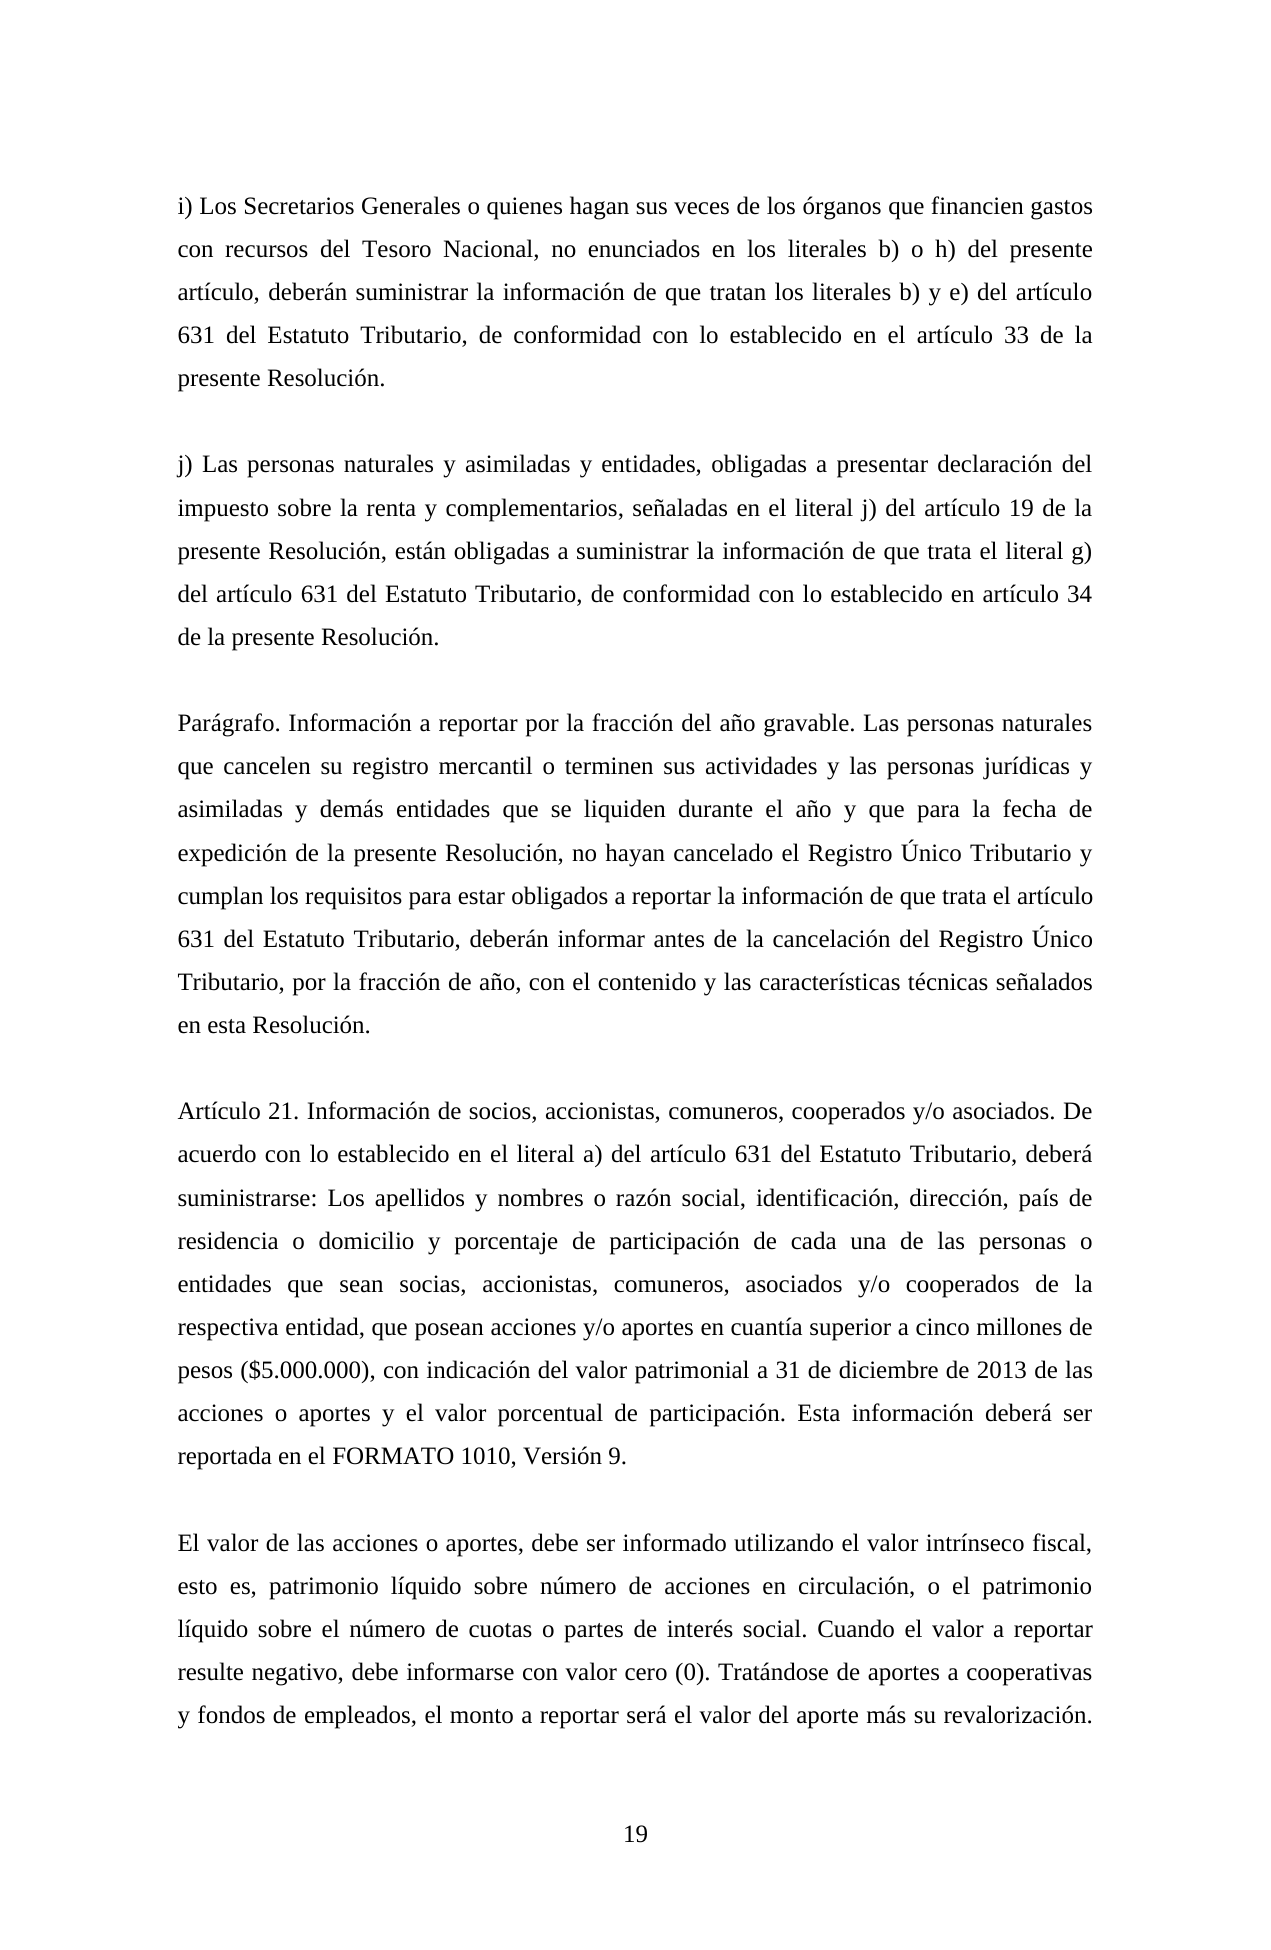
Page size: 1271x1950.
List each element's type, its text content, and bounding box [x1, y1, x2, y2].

text i) Los Secretarios Generales o quienes hagan sus veces de los órganos que financien gastos con recursos del Tesoro Nacional, no enunciados en los literales b) o h) del presente artículo, deberán suministrar la información de que tratan los literales b) y e) del artículo 631 del Estatuto Tributario, de conformidad con lo establecido en el artículo 33 de la presente Resolución. [177, 191, 1094, 392]
text Parágrafo. Información a reportar por la fracción del año gravable. Las personas naturales que cancelen su registro mercantil o terminen sus actividades y las personas jurídicas y asimiladas y demás entidades que se liquiden durante el año y que para la fecha de expedición de la presente Resolución, no hayan cancelado el Registro Único Tributario y cumplan los requisitos para estar obligados a reportar la información de que trata el artículo 631 del Estatuto Tributario, deberán informar antes de la cancelación del Registro Único Tributario, por la fracción de año, con el contenido y las características técnicas señalados en esta Resolución. [177, 708, 1094, 1039]
text j) Las personas naturales y asimiladas y entidades, obligadas a presentar declaración del impuesto sobre la renta y complementarios, señaladas en el literal j) del artículo 19 de la presente Resolución, están obligadas a suministrar la información de que trata el literal g) del artículo 631 del Estatuto Tributario, de conformidad con lo establecido en artículo 34 de la presente Resolución. [177, 449, 1094, 651]
text Artículo 21. Información de socios, accionistas, comuneros, cooperados y/o asociados. De acuerdo con lo establecido en el literal a) del artículo 631 del Estatuto Tributario, deberá suministrarse: Los apellidos y nombres o razón social, identificación, dirección, país de residencia o domicilio y porcentaje de participación de cada una de las personas o entidades que sean socias, accionistas, comuneros, asociados y/o cooperados de la respectiva entidad, que posean acciones y/o aportes en cuantía superior a cinco millones de pesos ($5.000.000), con indicación del valor patrimonial a 31 de diciembre de 2013 de las acciones o aportes y el valor porcentual de participación. Esta información deberá ser reportada en el FORMATO 1010, Versión 9. [177, 1096, 1094, 1470]
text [177, 1528, 1094, 1729]
